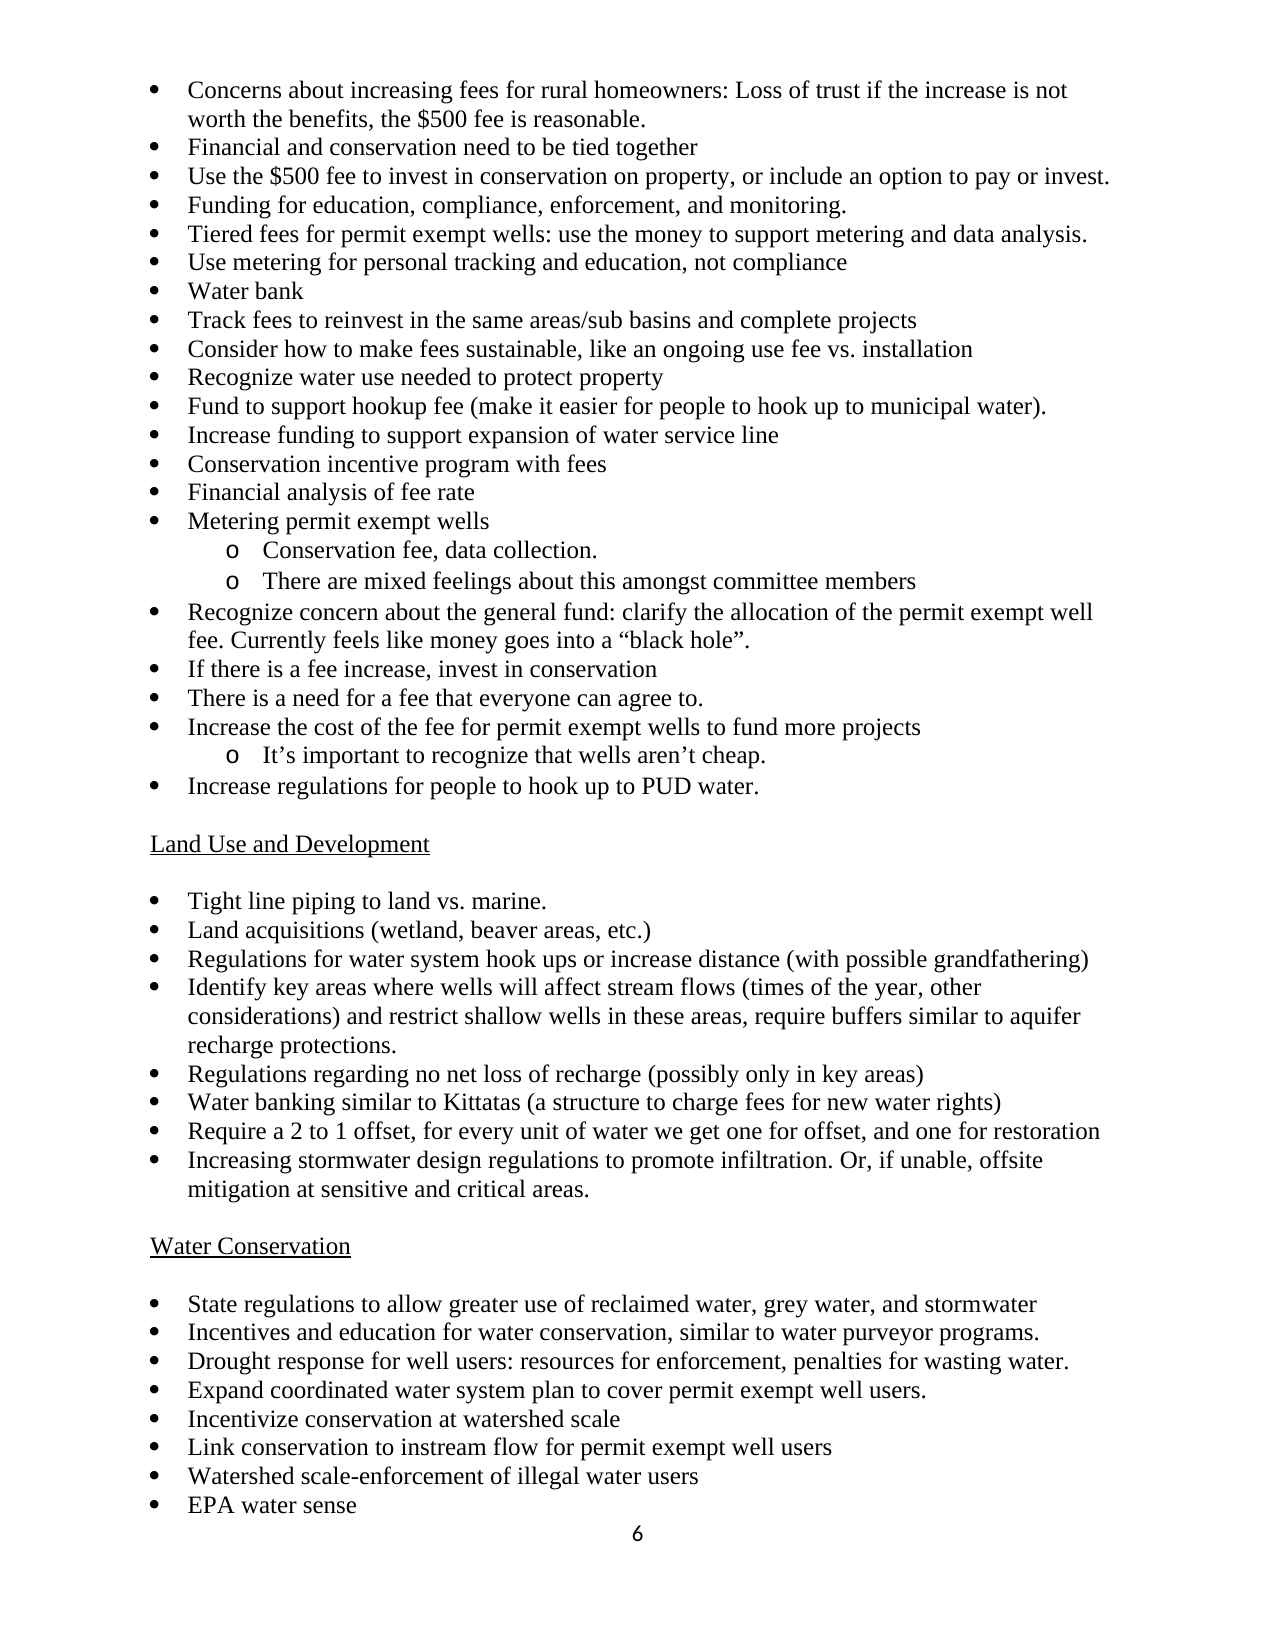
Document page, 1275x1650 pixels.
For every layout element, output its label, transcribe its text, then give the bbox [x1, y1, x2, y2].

list Regulations regarding no net loss of recharge (possibly only in key areas) [150, 1059, 1125, 1087]
list Water bank [150, 276, 1125, 305]
list EPA water sense [150, 1490, 1125, 1519]
list Concerns about increasing fees for rural homeowners: Loss of trust if the increase is not worth the benefits, the $500 fee is reasonable. [150, 75, 1125, 132]
list Land acquisitions (wetland, beaver areas, etc.) [150, 915, 1125, 944]
list Tiered fees for permit exempt wells: use the money to support metering and data analysis. [150, 219, 1125, 247]
list Incentivize conservation at watershed scale [150, 1404, 1125, 1432]
list Require a 2 to 1 offset, for every unit of water we get one for offset, and one for restoration [150, 1116, 1125, 1145]
list There is a need for a fee that everyone can agree to. [150, 683, 1125, 712]
list Increase regulations for people to hook up to PUD water. [150, 771, 1125, 800]
list Conservation incentive program with fees [150, 449, 1125, 477]
list Track fees to reinvest in the same areas/sub basins and complete projects [150, 305, 1125, 334]
list Use metering for personal tracking and education, not compliance [150, 247, 1125, 276]
list There are mixed feelings about this amongst committee members [225, 566, 1125, 597]
list Recognize water use needed to protect property [150, 362, 1125, 391]
list Tight line piping to land vs. marine. [150, 886, 1125, 915]
list Fund to support hookup fee (make it easier for people to hook up to municipal water). [150, 391, 1125, 420]
text Land Use and Development [150, 829, 1125, 857]
list State regulations to allow greater use of reclaimed water, grey water, and stormwater [150, 1289, 1125, 1317]
list Link conservation to instream flow for permit exempt well users [150, 1432, 1125, 1461]
list Drought response for well users: resources for enforcement, penalties for wasting water. [150, 1346, 1125, 1375]
list Metering permit exempt wells [150, 506, 1125, 535]
list Conservation fee, data collection. [225, 535, 1125, 566]
list Increasing stormwater design regulations to promote infiltration. Or, if unable, offsite mitigation at sensitive and critical areas. [150, 1145, 1125, 1202]
list Watershed scale-enforcement of illegal water users [150, 1461, 1125, 1490]
list Increase funding to support expansion of water service line [150, 420, 1125, 449]
list Use the $500 fee to invest in conservation on property, or include an option to pay or invest. [150, 161, 1125, 190]
list Funding for education, compliance, enforcement, and monitoring. [150, 190, 1125, 219]
list It’s important to recognize that wells aren’t cheap. [225, 740, 1125, 771]
list Incentives and education for water conservation, similar to water purveyor programs. [150, 1317, 1125, 1346]
list Expand coordinated water system plan to cover permit exempt well users. [150, 1375, 1125, 1404]
list Increase the cost of the fee for permit exempt wells to fund more projects [150, 712, 1125, 740]
list Water banking similar to Kittatas (a structure to charge fees for new water rights) [150, 1087, 1125, 1116]
list Recognize concern about the general fund: clarify the allocation of the permit exempt well fee. Currently feels like money goes into a “black hole”. [150, 597, 1125, 654]
list Identify key areas where wells will affect stream flows (times of the year, other considerations) and restrict shallow wells in these areas, require buffers similar to aquifer recharge protections. [150, 972, 1125, 1059]
list Financial and conservation need to be tied together [150, 132, 1125, 161]
list Consider how to make fees sustainable, like an ongoing use fee vs. installation [150, 334, 1125, 362]
text Water Conservation [150, 1231, 1125, 1260]
list If there is a fee increase, invest in conservation [150, 654, 1125, 683]
list Financial analysis of fee rate [150, 477, 1125, 506]
list Regulations for water system hook ups or increase distance (with possible grandfathering) [150, 944, 1125, 972]
